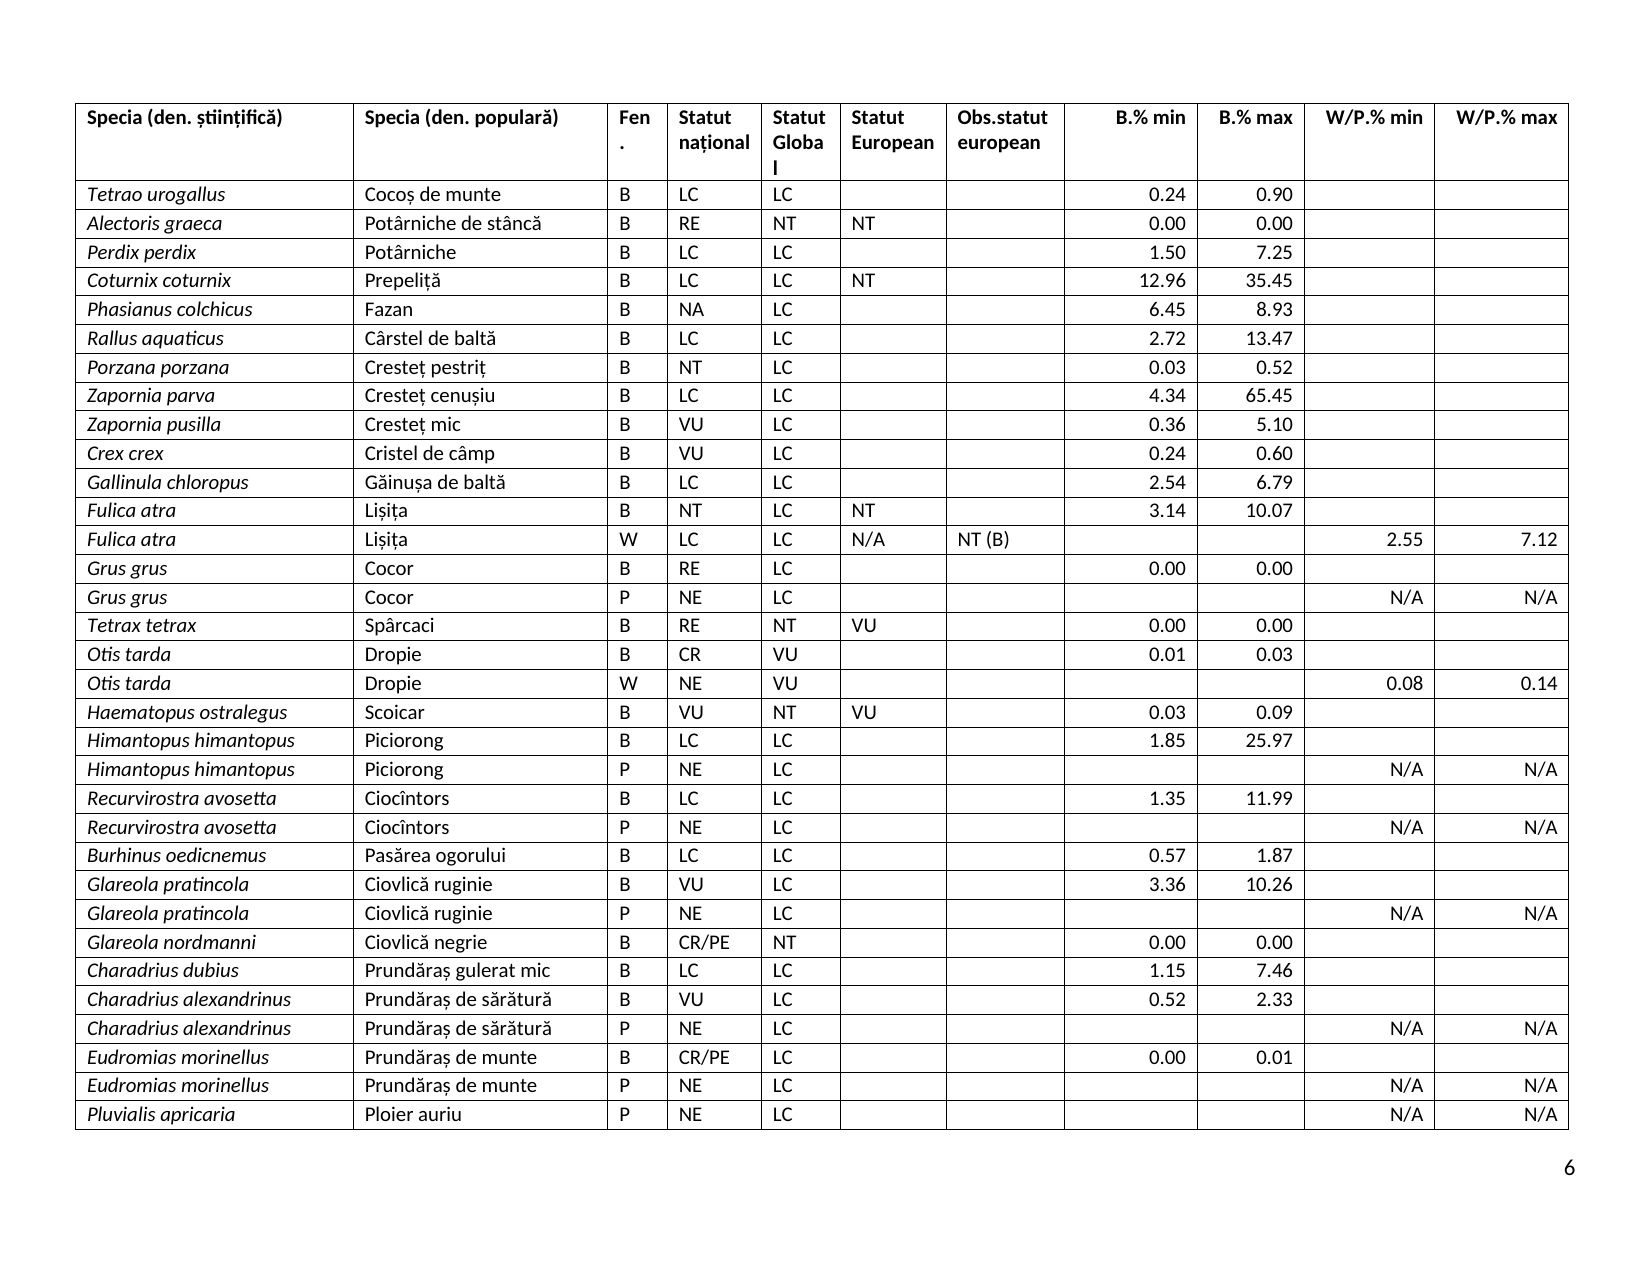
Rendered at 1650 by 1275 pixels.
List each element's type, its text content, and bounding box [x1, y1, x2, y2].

table_header Statut național [668, 104, 761, 180]
table_cell [1305, 268, 1434, 295]
table_cell [947, 756, 1064, 784]
table_cell B [608, 555, 667, 583]
table_cell NT [762, 613, 840, 640]
table_cell [947, 900, 1064, 928]
table_cell 0.00 [1198, 555, 1304, 583]
table_cell 65.45 [1198, 383, 1304, 410]
table_cell N/A [1435, 756, 1568, 784]
table_cell B [608, 613, 667, 640]
table_header Statut Global [762, 104, 840, 180]
table_cell Cresteţ pestriţ [354, 354, 607, 382]
table_cell LC [762, 555, 840, 583]
table_cell Perdix perdix [76, 239, 353, 267]
table_cell [841, 411, 946, 439]
table_cell [1305, 613, 1434, 640]
table_cell [1065, 584, 1197, 612]
table_cell LC [762, 756, 840, 784]
table_cell P [608, 1015, 667, 1043]
table_cell LC [762, 268, 840, 295]
table_cell Coturnix coturnix [76, 268, 353, 295]
table_cell Cocoş de munte [354, 181, 607, 209]
table_cell 7.46 [1198, 958, 1304, 985]
table_cell NT [762, 210, 840, 238]
table_cell [1435, 440, 1568, 468]
table_cell [1435, 354, 1568, 382]
table_cell 2.54 [1065, 469, 1197, 497]
table_cell NT [841, 268, 946, 295]
table_cell [947, 498, 1064, 525]
table_cell 13.47 [1198, 325, 1304, 353]
table_cell 0.24 [1065, 440, 1197, 468]
table_cell [841, 296, 946, 324]
table_cell Glareola pratincola [76, 871, 353, 899]
table_cell NE [668, 756, 761, 784]
table_cell [947, 325, 1064, 353]
table_cell LC [668, 268, 761, 295]
table_cell B [608, 958, 667, 985]
table_cell [1435, 843, 1568, 870]
table_cell [1305, 641, 1434, 669]
table_cell [1065, 1073, 1197, 1100]
table_cell B [608, 498, 667, 525]
table_cell [1435, 498, 1568, 525]
table_cell RE [668, 210, 761, 238]
table_cell LC [762, 958, 840, 985]
table_cell 0.00 [1065, 929, 1197, 957]
table_cell VU [762, 641, 840, 669]
table_cell [1198, 1073, 1304, 1100]
table_cell B [608, 210, 667, 238]
table_cell N/A [1435, 1015, 1568, 1043]
table_cell Zapornia pusilla [76, 411, 353, 439]
table_cell [841, 1044, 946, 1072]
table_cell P [608, 756, 667, 784]
table_cell 0.52 [1198, 354, 1304, 382]
table_cell Prepeliţă [354, 268, 607, 295]
table_cell [841, 1015, 946, 1043]
table_cell LC [668, 325, 761, 353]
table_cell [841, 1101, 946, 1129]
table_cell B [608, 383, 667, 410]
table_cell LC [762, 411, 840, 439]
table_cell [1305, 1044, 1434, 1072]
table_header Specia (den. populară) [354, 104, 607, 180]
table_cell [1305, 555, 1434, 583]
table_cell NT [841, 498, 946, 525]
table_cell 5.10 [1198, 411, 1304, 439]
table_cell 10.26 [1198, 871, 1304, 899]
table_cell Eudromias morinellus [76, 1044, 353, 1072]
table_cell Burhinus oedicnemus [76, 843, 353, 870]
table_cell [1435, 383, 1568, 410]
table_cell Zapornia parva [76, 383, 353, 410]
table_cell N/A [841, 526, 946, 554]
table_cell LC [668, 239, 761, 267]
table_cell [947, 210, 1064, 238]
table_cell [1435, 728, 1568, 755]
table_cell Gallinula chloropus [76, 469, 353, 497]
table_cell Charadrius dubius [76, 958, 353, 985]
table_cell [1305, 785, 1434, 813]
table_cell B [608, 728, 667, 755]
table_cell VU [668, 411, 761, 439]
table_cell Glareola nordmanni [76, 929, 353, 957]
table_cell NE [668, 584, 761, 612]
table_cell Prundăraş de munte [354, 1073, 607, 1100]
table_cell LC [668, 383, 761, 410]
table_cell [947, 785, 1064, 813]
table_cell B [608, 469, 667, 497]
table_cell 8.93 [1198, 296, 1304, 324]
table_cell [841, 383, 946, 410]
table_cell VU [841, 613, 946, 640]
table_cell [947, 1073, 1064, 1100]
table_cell LC [668, 728, 761, 755]
table_cell LC [762, 785, 840, 813]
table_cell LC [668, 469, 761, 497]
table_cell [1198, 814, 1304, 842]
table_cell B [608, 986, 667, 1014]
table_cell P [608, 814, 667, 842]
table_cell 7.25 [1198, 239, 1304, 267]
table_cell B [608, 268, 667, 295]
table_cell B [608, 181, 667, 209]
table_cell 0.52 [1065, 986, 1197, 1014]
table_cell Cârstel de baltă [354, 325, 607, 353]
table_cell LC [762, 498, 840, 525]
table_cell [841, 181, 946, 209]
table_cell RE [668, 613, 761, 640]
table_cell [947, 1015, 1064, 1043]
table_cell Dropie [354, 670, 607, 698]
table_cell B [608, 239, 667, 267]
table_header Statut European [841, 104, 946, 180]
table_cell B [608, 699, 667, 727]
table_cell Lişiţa [354, 498, 607, 525]
table_cell Charadrius alexandrinus [76, 986, 353, 1014]
table_cell NT [762, 699, 840, 727]
table_cell [1198, 756, 1304, 784]
table_cell [1198, 526, 1304, 554]
table_cell LC [762, 526, 840, 554]
table_cell NE [668, 1101, 761, 1129]
table_cell [947, 641, 1064, 669]
table_cell [841, 958, 946, 985]
table_cell [1305, 958, 1434, 985]
table_cell 1.50 [1065, 239, 1197, 267]
table_cell [1198, 584, 1304, 612]
table_cell [1435, 239, 1568, 267]
table_cell Recurvirostra avosetta [76, 785, 353, 813]
table_cell 0.00 [1065, 613, 1197, 640]
table_cell [1305, 383, 1434, 410]
table_cell VU [668, 871, 761, 899]
table_cell B [608, 325, 667, 353]
table_cell 6.79 [1198, 469, 1304, 497]
table_cell B [608, 354, 667, 382]
table_cell Himantopus himantopus [76, 756, 353, 784]
table_cell LC [762, 986, 840, 1014]
table_cell N/A [1305, 1015, 1434, 1043]
table_cell 0.03 [1198, 641, 1304, 669]
table_cell [947, 239, 1064, 267]
table_cell 2.55 [1305, 526, 1434, 554]
table_cell [1305, 440, 1434, 468]
table_cell 3.36 [1065, 871, 1197, 899]
table_cell [947, 699, 1064, 727]
table_cell Prundăraş de sărătură [354, 986, 607, 1014]
table_cell W [608, 670, 667, 698]
table_cell N/A [1305, 584, 1434, 612]
table_cell [1435, 1044, 1568, 1072]
table_cell NE [668, 814, 761, 842]
table_cell LC [668, 843, 761, 870]
table_cell 12.96 [1065, 268, 1197, 295]
table_cell 0.00 [1065, 555, 1197, 583]
table_cell 11.99 [1198, 785, 1304, 813]
table_cell Rallus aquaticus [76, 325, 353, 353]
table_cell Dropie [354, 641, 607, 669]
table_header B.% min [1065, 104, 1197, 180]
table_cell LC [762, 469, 840, 497]
table_cell [947, 814, 1064, 842]
table_cell [1065, 756, 1197, 784]
table_cell VU [668, 440, 761, 468]
table_cell Ciocîntors [354, 814, 607, 842]
table_cell LC [762, 1044, 840, 1072]
table_cell Cocor [354, 584, 607, 612]
table_cell 0.14 [1435, 670, 1568, 698]
table_cell 2.72 [1065, 325, 1197, 353]
table_cell VU [762, 670, 840, 698]
table_cell [1305, 843, 1434, 870]
table_cell [947, 555, 1064, 583]
table_cell [947, 584, 1064, 612]
table_cell B [608, 843, 667, 870]
table_header B.% max [1198, 104, 1304, 180]
table_cell B [608, 871, 667, 899]
table_cell [1435, 268, 1568, 295]
table_cell LC [668, 526, 761, 554]
table_cell [841, 843, 946, 870]
table_cell VU [668, 699, 761, 727]
table_cell LC [762, 900, 840, 928]
table_cell 0.90 [1198, 181, 1304, 209]
table_cell [1065, 1015, 1197, 1043]
table_cell [947, 383, 1064, 410]
table_cell NE [668, 1073, 761, 1100]
table_cell RE [668, 555, 761, 583]
table_cell Ciocîntors [354, 785, 607, 813]
table_cell [1435, 181, 1568, 209]
table_cell 0.09 [1198, 699, 1304, 727]
table_cell Himantopus himantopus [76, 728, 353, 755]
table_cell Ciovlică ruginie [354, 871, 607, 899]
table_cell P [608, 1073, 667, 1100]
table_cell Otis tarda [76, 670, 353, 698]
table_cell [947, 871, 1064, 899]
table_cell [947, 728, 1064, 755]
table_cell [1435, 641, 1568, 669]
table_cell [1305, 929, 1434, 957]
table_cell W [608, 526, 667, 554]
table_cell Potârniche de stâncă [354, 210, 607, 238]
table_cell Cristel de câmp [354, 440, 607, 468]
table_cell Eudromias morinellus [76, 1073, 353, 1100]
table_cell [1435, 929, 1568, 957]
table_cell [1065, 1101, 1197, 1129]
table_cell 25.97 [1198, 728, 1304, 755]
table_cell [1065, 526, 1197, 554]
table_cell B [608, 1044, 667, 1072]
table_cell CR [668, 641, 761, 669]
table_cell [841, 929, 946, 957]
table_cell Piciorong [354, 756, 607, 784]
table_cell [1198, 670, 1304, 698]
table_cell B [608, 929, 667, 957]
table_cell Ciovlică negrie [354, 929, 607, 957]
table_cell Tetrao urogallus [76, 181, 353, 209]
table_cell LC [762, 1101, 840, 1129]
table_cell [947, 929, 1064, 957]
table_cell [1305, 498, 1434, 525]
table_cell [947, 986, 1064, 1014]
table_cell N/A [1435, 1073, 1568, 1100]
table_cell N/A [1305, 756, 1434, 784]
table_cell LC [762, 871, 840, 899]
table_cell [1435, 555, 1568, 583]
table_cell [841, 469, 946, 497]
table_header Fen. [608, 104, 667, 180]
table_cell CR/PE [668, 929, 761, 957]
table_cell [1305, 354, 1434, 382]
table_cell NE [668, 1015, 761, 1043]
table_cell [947, 1101, 1064, 1129]
table_cell 0.00 [1065, 1044, 1197, 1072]
table_cell [1435, 958, 1568, 985]
table_cell 0.36 [1065, 411, 1197, 439]
table_cell VU [668, 986, 761, 1014]
table_cell Potârniche [354, 239, 607, 267]
table_cell [841, 900, 946, 928]
table_cell 10.07 [1198, 498, 1304, 525]
table_cell [841, 785, 946, 813]
table_cell Cocor [354, 555, 607, 583]
table_cell N/A [1435, 584, 1568, 612]
table_cell Prundăraş gulerat mic [354, 958, 607, 985]
table_cell LC [762, 239, 840, 267]
table_cell LC [762, 1073, 840, 1100]
table_cell NT [762, 929, 840, 957]
table_cell B [608, 641, 667, 669]
table_cell 0.01 [1065, 641, 1197, 669]
table_cell [841, 814, 946, 842]
table_cell 1.85 [1065, 728, 1197, 755]
table_cell N/A [1305, 900, 1434, 928]
table_cell [1305, 239, 1434, 267]
table_cell [841, 986, 946, 1014]
table_cell VU [841, 699, 946, 727]
table_cell 4.34 [1065, 383, 1197, 410]
table_cell Piciorong [354, 728, 607, 755]
table_cell LC [762, 383, 840, 410]
table_cell [947, 296, 1064, 324]
table_cell LC [762, 728, 840, 755]
table_cell 0.57 [1065, 843, 1197, 870]
table_cell [947, 1044, 1064, 1072]
table_cell Grus grus [76, 584, 353, 612]
table_cell LC [668, 958, 761, 985]
table_cell [947, 181, 1064, 209]
table_cell Cresteţ mic [354, 411, 607, 439]
table_cell N/A [1305, 1073, 1434, 1100]
table_cell [1305, 296, 1434, 324]
table_cell B [608, 411, 667, 439]
table_header Obs.statut european [947, 104, 1064, 180]
table_cell Scoicar [354, 699, 607, 727]
table_cell [1065, 814, 1197, 842]
table_cell LC [762, 325, 840, 353]
table_cell 0.60 [1198, 440, 1304, 468]
table_cell P [608, 1101, 667, 1129]
table_cell [841, 555, 946, 583]
table_cell Grus grus [76, 555, 353, 583]
table_cell Fazan [354, 296, 607, 324]
table_cell [1435, 469, 1568, 497]
table_cell [947, 469, 1064, 497]
table_header W/P.% max [1435, 104, 1568, 180]
table_cell 0.00 [1198, 613, 1304, 640]
table_cell Găinuşa de baltă [354, 469, 607, 497]
table_cell 0.00 [1198, 929, 1304, 957]
table_cell LC [762, 296, 840, 324]
table_cell [947, 354, 1064, 382]
table_cell Otis tarda [76, 641, 353, 669]
table_cell 0.24 [1065, 181, 1197, 209]
table_cell [1305, 411, 1434, 439]
table_cell LC [762, 181, 840, 209]
table_cell Charadrius alexandrinus [76, 1015, 353, 1043]
table_cell LC [762, 354, 840, 382]
table_cell Ciovlică ruginie [354, 900, 607, 928]
table_cell Prundăraş de munte [354, 1044, 607, 1072]
table_cell 7.12 [1435, 526, 1568, 554]
table_cell [1065, 900, 1197, 928]
table_cell NT [841, 210, 946, 238]
table_cell [1435, 871, 1568, 899]
table_cell NT [668, 498, 761, 525]
table_cell 0.01 [1198, 1044, 1304, 1072]
table_cell [841, 1073, 946, 1100]
table_cell N/A [1435, 814, 1568, 842]
table_cell Fulica atra [76, 498, 353, 525]
table_cell [1435, 785, 1568, 813]
table_cell 0.08 [1305, 670, 1434, 698]
table_cell Cresteţ cenuşiu [354, 383, 607, 410]
table_cell Tetrax tetrax [76, 613, 353, 640]
table_cell [1305, 728, 1434, 755]
table_cell B [608, 785, 667, 813]
table_cell Phasianus colchicus [76, 296, 353, 324]
table_cell 2.33 [1198, 986, 1304, 1014]
table_cell Alectoris graeca [76, 210, 353, 238]
table_cell 1.87 [1198, 843, 1304, 870]
table_cell N/A [1435, 900, 1568, 928]
table_cell Haematopus ostralegus [76, 699, 353, 727]
table_cell 35.45 [1198, 268, 1304, 295]
table_cell Porzana porzana [76, 354, 353, 382]
table_cell [1305, 181, 1434, 209]
table_cell CR/PE [668, 1044, 761, 1072]
table_cell NE [668, 670, 761, 698]
table_cell [841, 440, 946, 468]
table_cell [1305, 986, 1434, 1014]
table_cell B [608, 440, 667, 468]
table_cell [1198, 1101, 1304, 1129]
table_cell B [608, 296, 667, 324]
table_cell Lişiţa [354, 526, 607, 554]
table_cell [947, 843, 1064, 870]
table_cell 1.15 [1065, 958, 1197, 985]
table_cell [1305, 871, 1434, 899]
table_cell [841, 728, 946, 755]
table_cell P [608, 584, 667, 612]
table_cell [1435, 325, 1568, 353]
table_cell Pasărea ogorului [354, 843, 607, 870]
table_cell Recurvirostra avosetta [76, 814, 353, 842]
table_cell [947, 670, 1064, 698]
table_cell N/A [1305, 1101, 1434, 1129]
table_cell [947, 958, 1064, 985]
table_cell LC [762, 843, 840, 870]
table_cell [841, 584, 946, 612]
table_cell [841, 871, 946, 899]
table_cell LC [668, 785, 761, 813]
table_cell Fulica atra [76, 526, 353, 554]
table_cell [841, 325, 946, 353]
table_cell [1305, 699, 1434, 727]
table_cell [1435, 986, 1568, 1014]
table_cell 0.03 [1065, 354, 1197, 382]
table_cell NT (B) [947, 526, 1064, 554]
table_cell Spârcaci [354, 613, 607, 640]
table_cell [1305, 469, 1434, 497]
table_cell P [608, 900, 667, 928]
table_cell 0.00 [1065, 210, 1197, 238]
table_cell NE [668, 900, 761, 928]
table_cell [1065, 670, 1197, 698]
table_cell Pluvialis apricaria [76, 1101, 353, 1129]
table_cell Prundăraş de sărătură [354, 1015, 607, 1043]
table_cell LC [762, 440, 840, 468]
table_cell 6.45 [1065, 296, 1197, 324]
table_cell [1435, 411, 1568, 439]
table_cell [841, 239, 946, 267]
table_cell 3.14 [1065, 498, 1197, 525]
table_cell [1435, 613, 1568, 640]
table_cell NT [668, 354, 761, 382]
table_cell Ploier auriu [354, 1101, 607, 1129]
table_cell 1.35 [1065, 785, 1197, 813]
table_cell Crex crex [76, 440, 353, 468]
table_cell [947, 440, 1064, 468]
table_cell LC [762, 814, 840, 842]
table_cell [841, 354, 946, 382]
table_cell [1435, 296, 1568, 324]
table_cell 0.00 [1198, 210, 1304, 238]
table_cell LC [762, 1015, 840, 1043]
table_cell [947, 268, 1064, 295]
table_cell Glareola pratincola [76, 900, 353, 928]
table_cell [947, 613, 1064, 640]
table_cell N/A [1435, 1101, 1568, 1129]
table_cell [1305, 210, 1434, 238]
table_cell 0.03 [1065, 699, 1197, 727]
table_cell [841, 641, 946, 669]
table_header Specia (den. științifică) [76, 104, 353, 180]
table_cell [1435, 699, 1568, 727]
table_cell [1305, 325, 1434, 353]
table_cell [1198, 1015, 1304, 1043]
table_cell [1435, 210, 1568, 238]
table_cell [841, 670, 946, 698]
table_cell LC [762, 584, 840, 612]
table_cell N/A [1305, 814, 1434, 842]
table_cell [947, 411, 1064, 439]
table_cell NA [668, 296, 761, 324]
table_cell [1198, 900, 1304, 928]
table_cell [841, 756, 946, 784]
table_cell LC [668, 181, 761, 209]
table_header W/P.% min [1305, 104, 1434, 180]
